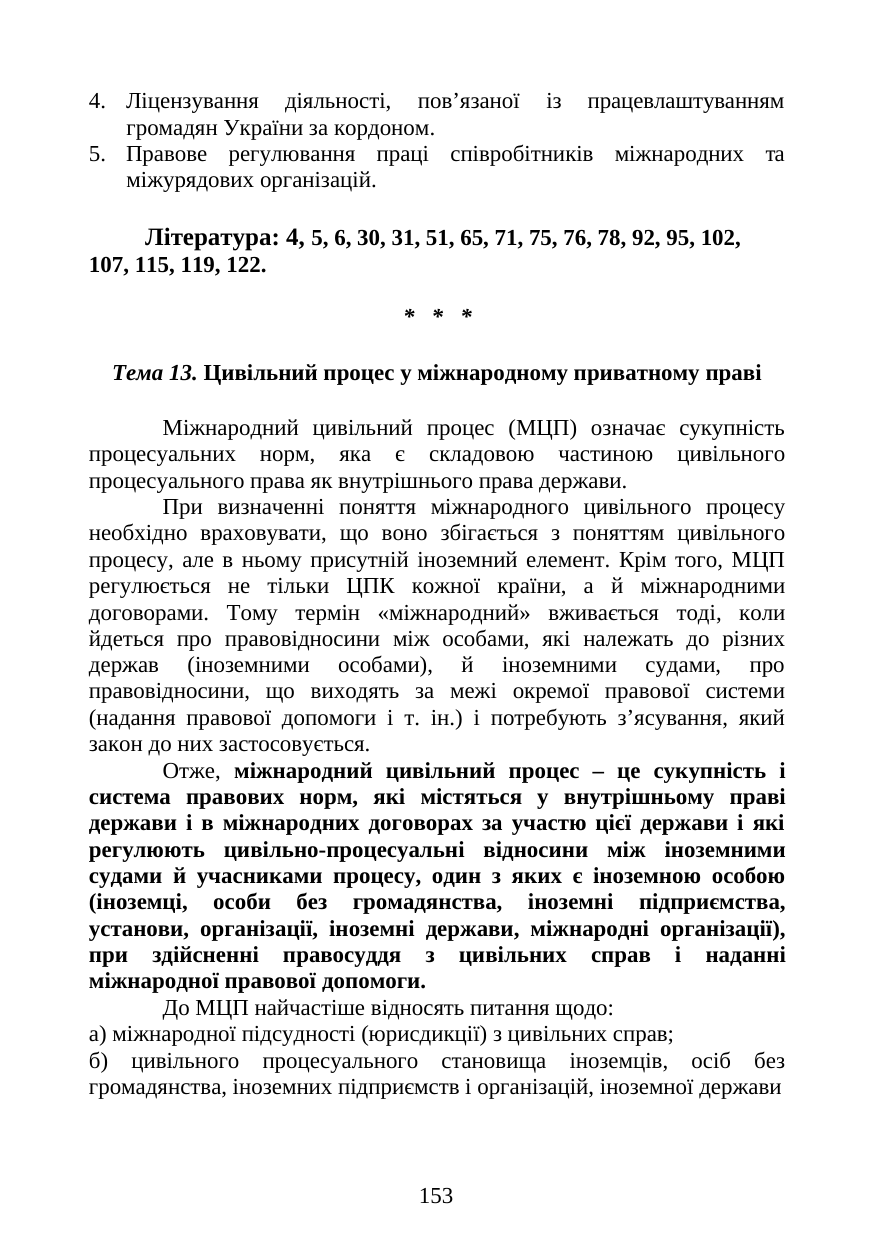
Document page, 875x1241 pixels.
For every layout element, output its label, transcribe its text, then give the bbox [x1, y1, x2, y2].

list Ліцензування діяльності, пов’язаної із працевлаштуванням громадян України за кордоном. [89, 87, 786, 140]
subtitle * * * [116, 303, 758, 330]
subtitle Отже, міжнародний цивільний процес – це сукупність і система правових норм, які містяться у внутрішньому праві держави і в міжнародних договорах за участю цієї держави і які регулюють цивільно-процесуальні відносини між іноземними судами й учасниками процесу, один з яких є іноземною особою (іноземці, особи без громадянства, іноземні підприємства, установи, організації, іноземні держави, міжнародні організації), при здійсненні правосуддя з цивільних справ і наданні міжнародної правової допомоги. [89, 757, 786, 994]
text Міжнародний цивільний процес (МЦП) означає сукупність процесуальних норм, яка є складовою частиною цивільного процесуального права як внутрішнього права держави. [89, 414, 786, 493]
text Тема 13. Цивільний процес у міжнародному приватному праві [106, 359, 768, 385]
text До МЦП найчастіше відносять питання щодо: [162, 994, 809, 1020]
list Правове регулювання праці співробітників міжнародних та міжурядових організацій. [89, 140, 786, 193]
text Література: 4, 5, 6, 30, 31, 51, 65, 71, 75, 76, 78, 92, 95, 102, [145, 222, 809, 251]
text При визначенні поняття міжнародного цивільного процесу необхідно враховувати, що воно збігається з поняттям цивільного процесу, але в ньому присутній іноземний елемент. Крім того, МЦП регулюється не тільки ЦПК кожної країни, а й міжнародними договорами. Тому термін «міжнародний» вживається тоді, коли йдеться про правовідносини між особами, які належать до різних держав (іноземними особами), й іноземними судами, про правовідносини, що виходять за межі окремої правової системи (надання правової допомоги і т. ін.) і потребують з’ясування, який закон до них застосовується. [89, 493, 786, 757]
text б) цивільного процесуального становища іноземців, осіб без громадянства, іноземних підприємств і організацій, іноземної держави [89, 1047, 786, 1099]
subtitle 107, 115, 119, 122. [89, 251, 809, 277]
text а) міжнародної підсудності (юрисдикції) з цивільних справ; [89, 1020, 809, 1047]
